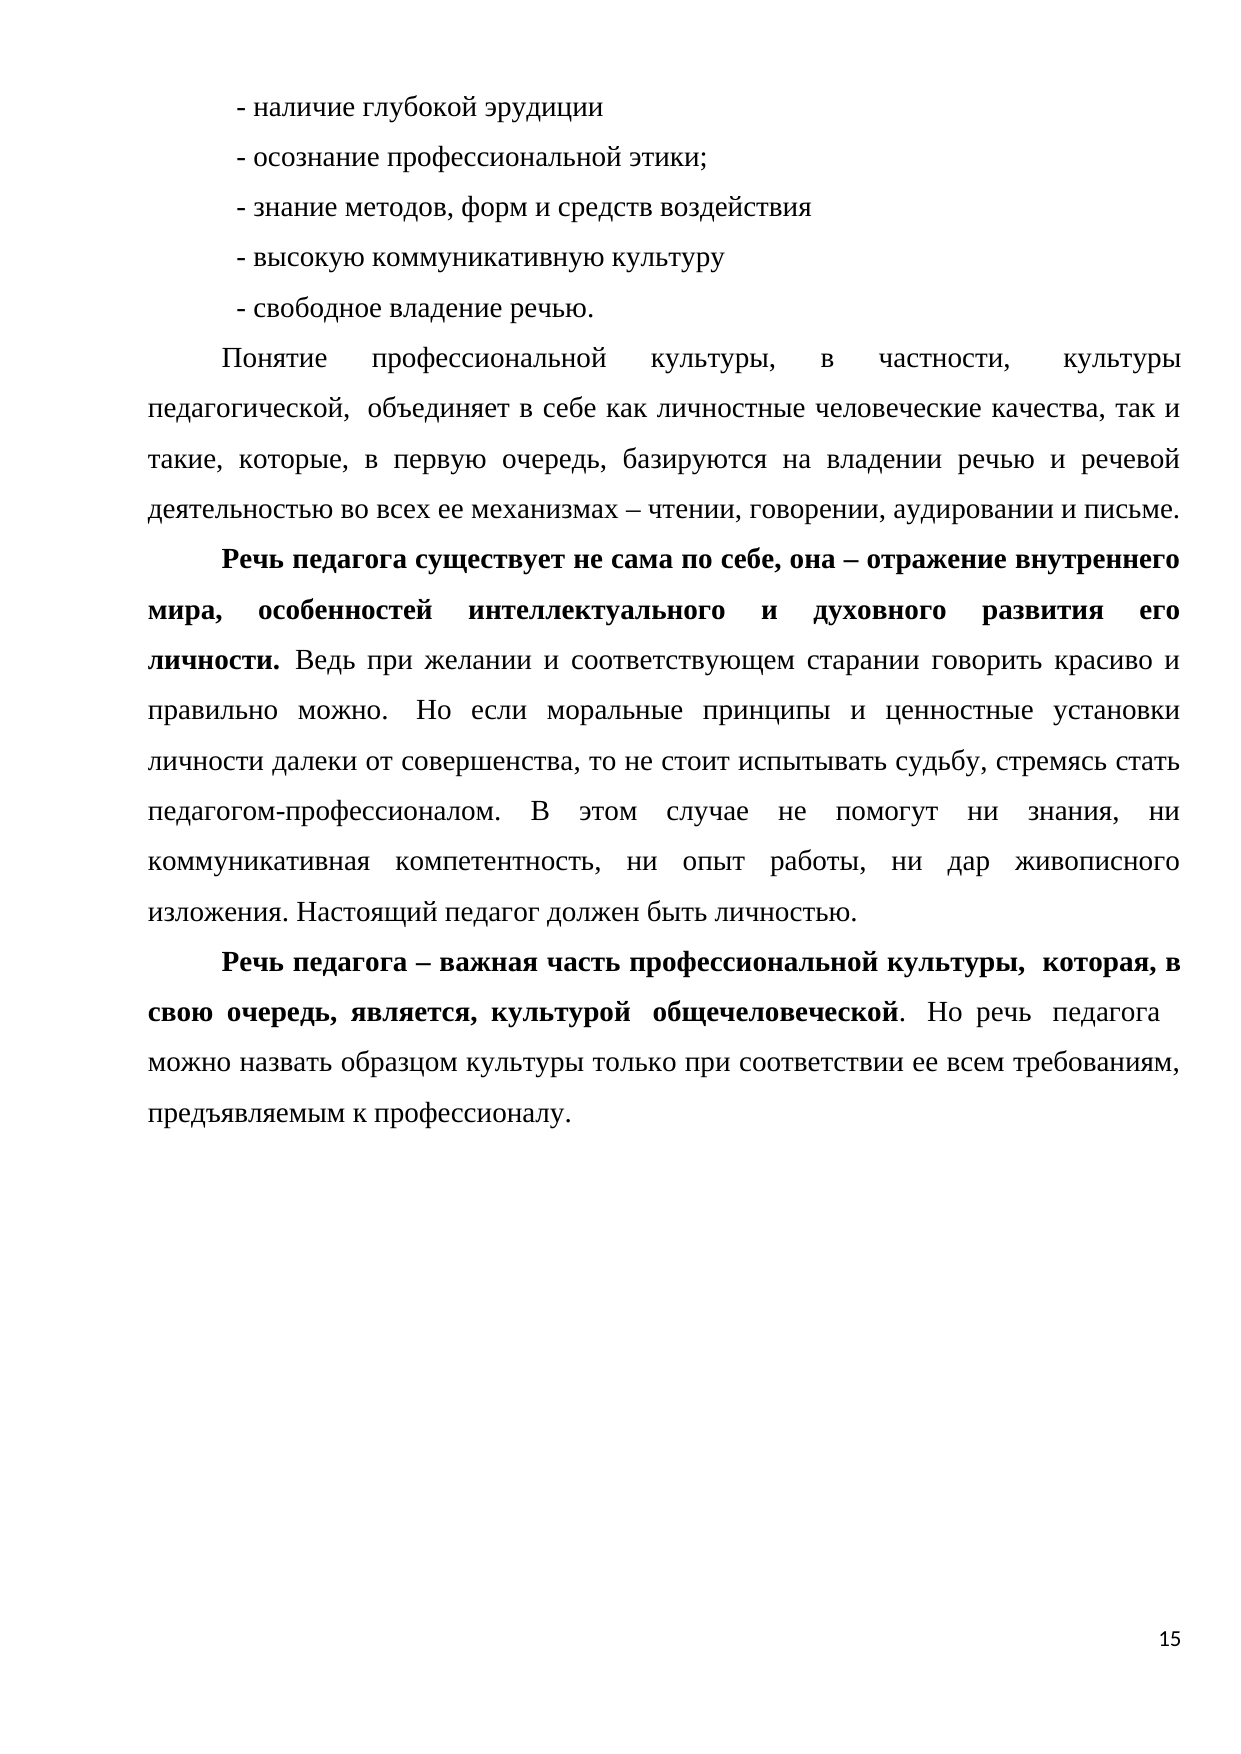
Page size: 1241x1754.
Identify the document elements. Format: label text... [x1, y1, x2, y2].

text - знание методов, форм и средств воздействия [236, 189, 1181, 223]
text - наличие глубокой эрудиции [236, 89, 1181, 122]
text - высокую коммуникативную культуру [236, 239, 1181, 273]
text Понятие профессиональной культуры, в частности, культуры педагогической, объединяет в себе как личностные человеческие качества, так и такие, которые, в первую очередь, базируются на владении речью и речевой деятельностью во всех ее механизмах – чтении, говорении, аудировании и письме. [148, 340, 1181, 525]
text Речь педагога существует не сама по себе, она – отражение внутреннего мира, особенностей интеллектуального и духовного развития его личности. Ведь при желании и соответствующем старании говорить красиво и правильно можно. Но если моральные принципы и ценностные установки личности далеки от совершенства, то не стоит испытывать судьбу, стремясь стать педагогом-профессионалом. В этом случае не помогут ни знания, ни коммуникативная компетентность, ни опыт работы, ни дар живописного изложения. Настоящий педагог должен быть личностью. [148, 541, 1181, 927]
text - осознание профессиональной этики; [236, 139, 1181, 172]
text - свободное владение речью. [236, 290, 1181, 323]
text Речь педагога – важная часть профессиональной культуры, которая, в свою очередь, является, культурой общечеловеческой. Но речь педагога можно назвать образцом культуры только при соответствии ее всем требованиям, предъявляемым к профессионалу. [148, 944, 1181, 1128]
